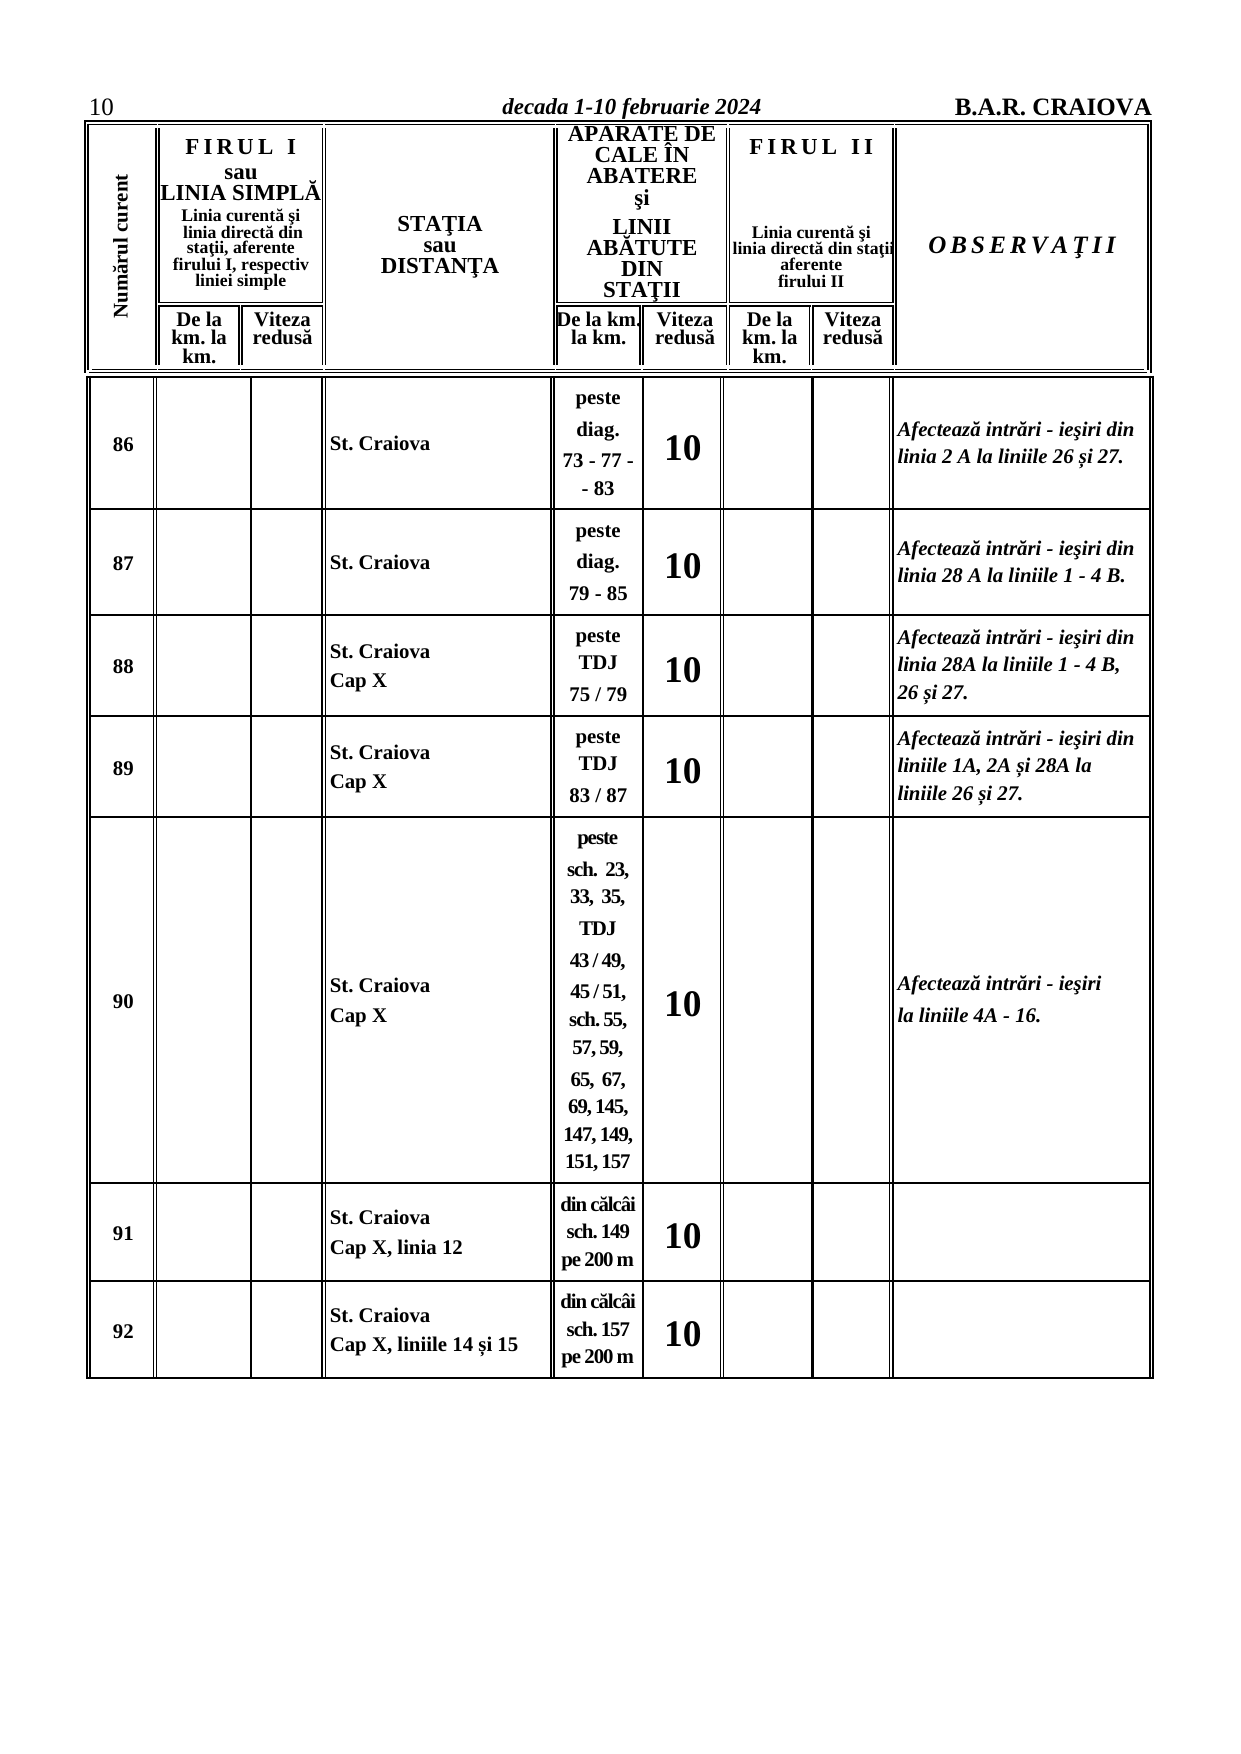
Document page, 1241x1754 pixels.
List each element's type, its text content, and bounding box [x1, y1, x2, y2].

table_cell [252, 616, 321, 714]
table_cell [91, 1184, 153, 1280]
table_cell 10 [644, 818, 720, 1182]
table_cell 10 [644, 1184, 720, 1280]
table_cell St. Craiova Cap X, linia 12 [326, 1184, 550, 1280]
table_cell din călcâi sch. 157 pe 200 m [555, 1282, 642, 1377]
table_cell [252, 378, 321, 508]
table_cell 10 [644, 510, 720, 613]
table_cell 10 [644, 616, 720, 714]
table_cell 10 [644, 378, 720, 508]
table_cell Afectează intrări - ieşiri din linia 28 A la liniile 1 - 4 B. [894, 510, 1149, 613]
table_cell peste diag. 79 - 85 [555, 510, 642, 613]
table_cell [252, 717, 321, 816]
table_cell Afectează intrări - ieşiri din linia 28A la liniile 1 - 4 B, 26 și 27. [894, 616, 1149, 714]
table_cell [91, 717, 153, 816]
table_cell [724, 818, 811, 1182]
table_cell [252, 510, 321, 613]
table_cell [91, 510, 153, 613]
table_cell St. Craiova [326, 378, 550, 508]
table_cell 10 [644, 1282, 720, 1377]
table_cell St. Craiova Cap X [326, 717, 550, 816]
table_cell [91, 616, 153, 714]
table_cell [724, 1282, 811, 1377]
table_cell [157, 616, 250, 714]
table_cell [252, 1184, 321, 1280]
table_cell [814, 1282, 889, 1377]
table_cell [814, 818, 889, 1182]
table_cell [157, 818, 250, 1182]
table_cell [157, 378, 250, 508]
table_cell [814, 510, 889, 613]
table_cell St. Craiova Cap X, liniile 14 și 15 [326, 1282, 550, 1377]
table_cell [894, 1184, 1149, 1280]
table_cell [157, 717, 250, 816]
table_cell Afectează intrări - ieşiri la liniile 4A - 16. [894, 818, 1149, 1182]
table_cell din călcâi sch. 149 pe 200 m [555, 1184, 642, 1280]
table_cell [724, 510, 811, 613]
table_cell 10 [644, 717, 720, 816]
table_cell [91, 1282, 153, 1377]
table_cell Afectează intrări - ieşiri din liniile 1A, 2A și 28A la liniile 26 și 27. [894, 717, 1149, 816]
table_cell St. Craiova Cap X [326, 818, 550, 1182]
table_cell peste sch. 23, 33, 35, TDJ 43 / 49, 45 / 51, sch. 55, 57, 59, 65, 67, 69, 145, 147, 149, 151, 157 [555, 818, 642, 1182]
table_cell peste diag. 73 - 77 - - 83 [555, 378, 642, 508]
table_cell St. Craiova Cap X [326, 616, 550, 714]
table_cell [724, 1184, 811, 1280]
table_cell [91, 818, 153, 1182]
table_cell peste TDJ 75 / 79 [555, 616, 642, 714]
table_cell [724, 616, 811, 714]
table_cell [894, 1282, 1149, 1377]
table_cell [814, 717, 889, 816]
table_cell [814, 616, 889, 714]
table_cell [91, 378, 153, 508]
table_cell Afectează intrări - ieşiri din linia 2 A la liniile 26 și 27. [894, 378, 1149, 508]
table_cell [157, 1184, 250, 1280]
table_cell St. Craiova [326, 510, 550, 613]
table_cell [814, 1184, 889, 1280]
table_cell [724, 717, 811, 816]
table_cell peste TDJ 83 / 87 [555, 717, 642, 816]
table_cell [724, 378, 811, 508]
table_cell [252, 818, 321, 1182]
table_cell [814, 378, 889, 508]
table_cell [157, 1282, 250, 1377]
table_cell [157, 510, 250, 613]
table_cell [252, 1282, 321, 1377]
